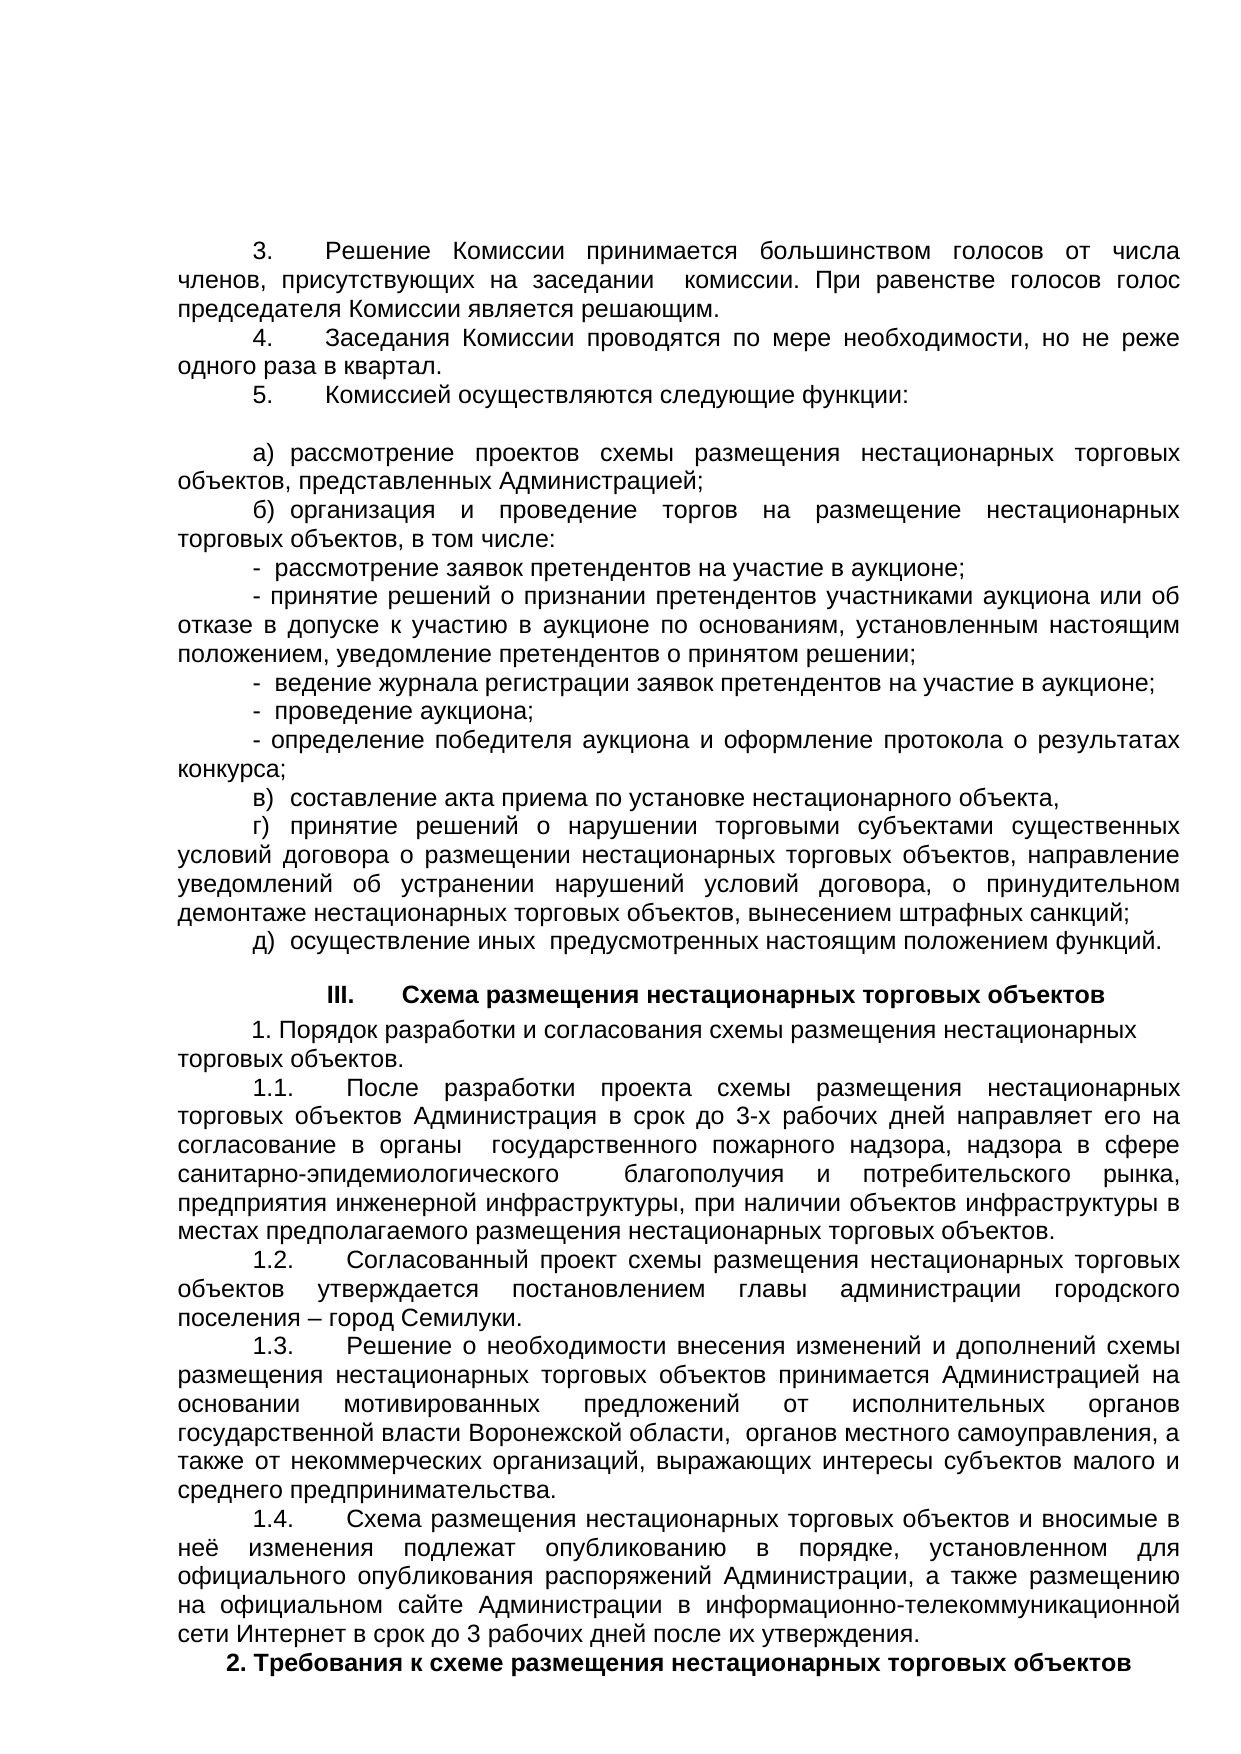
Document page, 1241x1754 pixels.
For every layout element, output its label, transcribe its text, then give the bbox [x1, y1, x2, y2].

text 2. Требования к схеме размещения нестационарных торговых объектов [177, 1647, 1181, 1676]
list Схема размещения нестационарных торговых объектов и вносимые в неё изменения подлежат опубликованию в порядке, установленном для официального опубликования распоряжений Администрации, а также размещению на официальном сайте Администрации в информационно-телекоммуникационной сети Интернет в срок до 3 рабочих дней после их утверждения. [177, 1504, 1181, 1647]
list Согласованный проект схемы размещения нестационарных торговых объектов утверждается постановлением главы администрации городского поселения – город Семилуки. [177, 1245, 1181, 1331]
list Комиссией осуществляются следующие функции: [177, 380, 1181, 409]
text 1. Порядок разработки и согласования схемы размещения нестационарных торговых объектов. [177, 1015, 1181, 1072]
text - проведение аукциона; [177, 696, 1181, 725]
list Решение о необходимости внесения изменений и дополнений схемы размещения нестационарных торговых объектов принимается Администрацией на основании мотивированных предложений от исполнительных органов государственной власти Воронежской области, органов местного самоуправления, а также от некоммерческих организаций, выражающих интересы субъектов малого и среднего предпринимательства. [177, 1331, 1181, 1504]
list Схема размещения нестационарных торговых объектов [251, 980, 1181, 1009]
text - определение победителя аукциона и оформление протокола о результатах конкурса; [177, 725, 1181, 782]
text - рассмотрение заявок претендентов на участие в аукционе; [177, 552, 1181, 581]
list организация и проведение торгов на размещение нестационарных торговых объектов, в том числе: [177, 495, 1181, 552]
list осуществление иных предусмотренных настоящим положением функций. [177, 926, 1181, 955]
list Решение Комиссии принимается большинством голосов от числа членов, присутствующих на заседании комиссии. При равенстве голосов голос председателя Комиссии является решающим. [177, 236, 1181, 322]
list принятие решений о нарушении торговыми субъектами существенных условий договора о размещении нестационарных торговых объектов, направление уведомлений об устранении нарушений условий договора, о принудительном демонтаже нестационарных торговых объектов, вынесением штрафных санкций; [177, 811, 1181, 926]
list составление акта приема по установке нестационарного объекта, [177, 782, 1181, 811]
text - ведение журнала регистрации заявок претендентов на участие в аукционе; [177, 667, 1181, 696]
text - принятие решений о признании претендентов участниками аукциона или об отказе в допуске к участию в аукционе по основаниям, установленным настоящим положением, уведомление претендентов о принятом решении; [177, 581, 1181, 667]
list Заседания Комиссии проводятся по мере необходимости, но не реже одного раза в квартал. [177, 322, 1181, 380]
list рассмотрение проектов схемы размещения нестационарных торговых объектов, представленных Администрацией; [177, 437, 1181, 495]
list После разработки проекта схемы размещения нестационарных торговых объектов Администрация в срок до 3-х рабочих дней направляет его на согласование в органы государственного пожарного надзора, надзора в сфере санитарно-эпидемиологического благополучия и потребительского рынка, предприятия инженерной инфраструктуры, при наличии объектов инфраструктуры в местах предполагаемого размещения нестационарных торговых объектов. [177, 1072, 1181, 1245]
